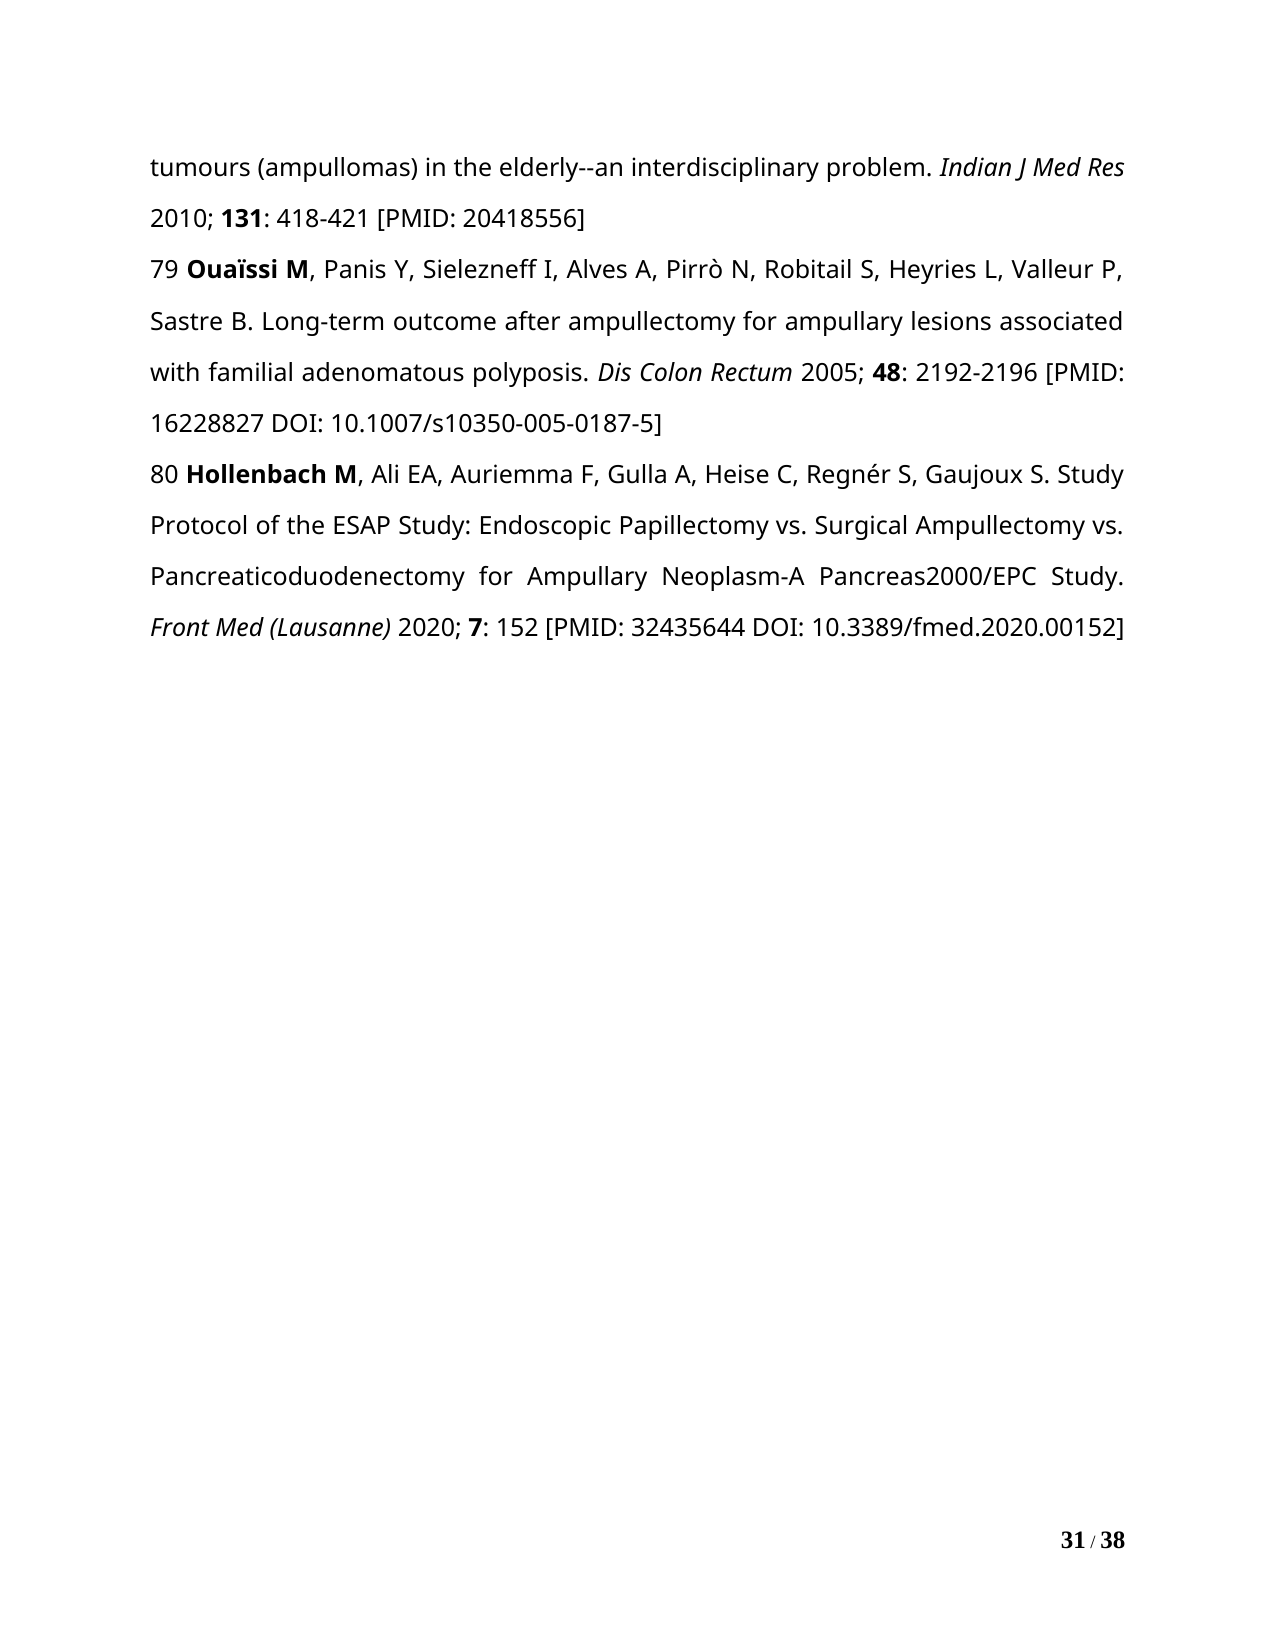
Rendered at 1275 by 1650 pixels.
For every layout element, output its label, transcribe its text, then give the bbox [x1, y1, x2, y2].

text 80 Hollenbach M, Ali EA, Auriemma F, Gulla A, Heise C, Regnér S, Gaujoux S. Study Protocol of the ESAP Study: Endoscopic Papillectomy vs. Surgical Ampullectomy vs. Pancreaticoduodenectomy for Ampullary Neoplasm-A Pancreas2000/EPC Study. Front Med (Lausanne) 2020; 7: 152 [PMID: 32435644 DOI: 10.3389/fmed.2020.00152] [150, 456, 1125, 643]
text 79 Ouaïssi M, Panis Y, Sielezneff I, Alves A, Pirrò N, Robitail S, Heyries L, Valleur P, Sastre B. Long-term outcome after ampullectomy for ampullary lesions associated with familial adenomatous polyposis. Dis Colon Rectum 2005; 48: 2192-2196 [PMID: 16228827 DOI: 10.1007/s10350-005-0187-5] [150, 252, 1125, 439]
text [150, 150, 1125, 235]
